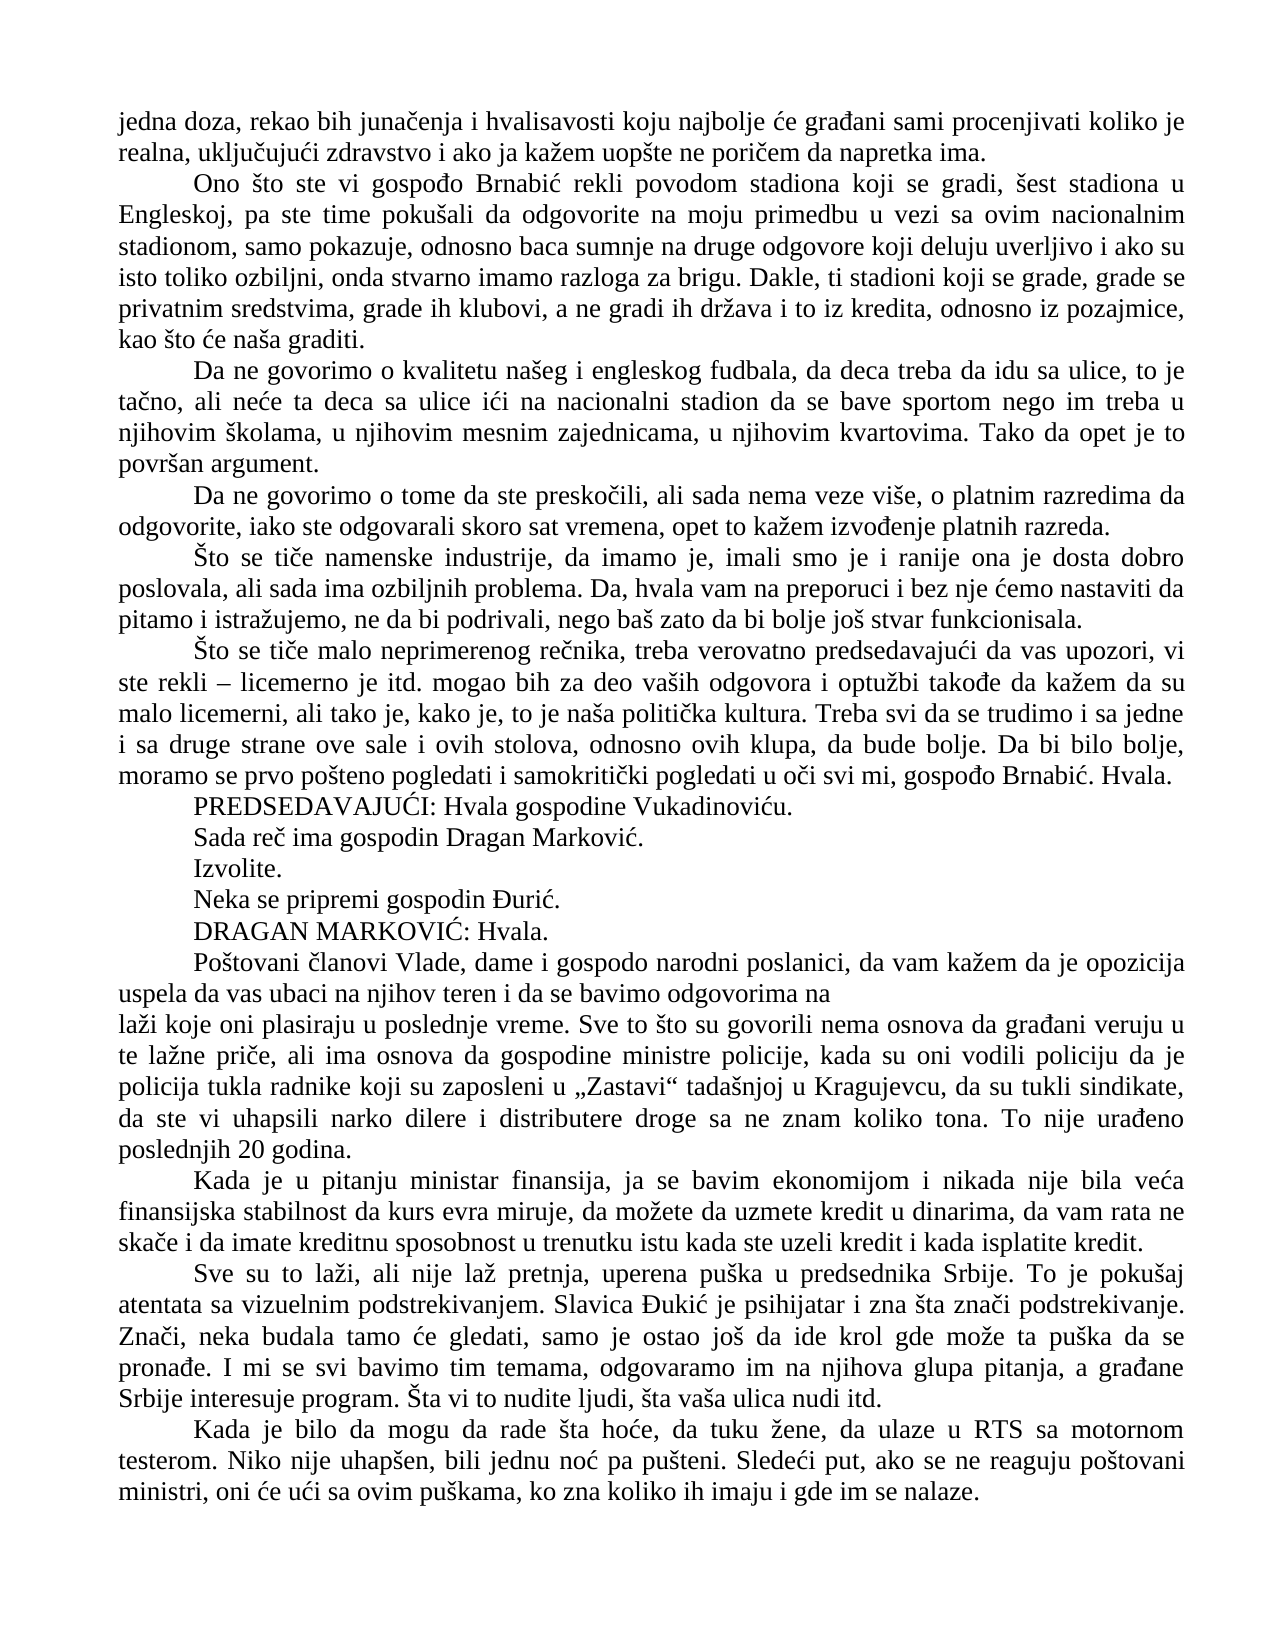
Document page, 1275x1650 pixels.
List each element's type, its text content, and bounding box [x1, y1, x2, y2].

text Poštovani članovi Vlade, dame i gospodo narodni poslanici, da vam kažem da je opozicija uspela da vas ubaci na njihov teren i da se bavimo odgovorima na [118, 946, 1186, 1008]
text Ono što ste vi gospođo Brnabić rekli povodom stadiona koji se gradi, šest stadiona u Engleskoj, pa ste time pokušali da odgovorite na moju primedbu u vezi sa ovim nacionalnim stadionom, samo pokazuje, odnosno baca sumnje na druge odgovore koji deluju uverljivo i ako su isto toliko ozbiljni, onda stvarno imamo razloga za brigu. Dakle, ti stadioni koji se grade, grade se privatnim sredstvima, grade ih klubovi, a ne gradi ih država i to iz kredita, odnosno iz pozajmice, kao što će naša graditi. [118, 167, 1186, 354]
text Neka se pripremi gospodin Đurić. [118, 884, 1186, 915]
text DRAGAN MARKOVIĆ: Hvala. [118, 915, 1186, 946]
text Kada je u pitanju ministar finansija, ja se bavim ekonomijom i nikada nije bila veća finansijska stabilnost da kurs evra miruje, da možete da uzmete kredit u dinarima, da vam rata ne skače i da imate kreditnu sposobnost u trenutku istu kada ste uzeli kredit i kada isplatite kredit. [118, 1164, 1186, 1257]
text Što se tiče namenske industrije, da imamo je, imali smo je i ranije ona je dosta dobro poslovala, ali sada ima ozbiljnih problema. Da, hvala vam na preporuci i bez nje ćemo nastaviti da pitamo i istražujemo, ne da bi podrivali, nego baš zato da bi bolje još stvar funkcionisala. [118, 541, 1186, 634]
text Izvolite. [118, 852, 1186, 884]
text PREDSEDAVAJUĆI: Hvala gospodine Vukadinoviću. [118, 790, 1186, 821]
text Sve su to laži, ali nije laž pretnja, uperena puška u predsednika Srbije. To je pokušaj atentata sa vizuelnim podstrekivanjem. Slavica Đukić je psihijatar i zna šta znači podstrekivanje. Znači, neka budala tamo će gledati, samo je ostao još da ide krol gde može ta puška da se pronađe. I mi se svi bavimo tim temama, odgovaramo im na njihova glupa pitanja, a građane Srbije interesuje program. Šta vi to nudite ljudi, šta vaša ulica nudi itd. [118, 1257, 1186, 1413]
text Sada reč ima gospodin Dragan Marković. [118, 821, 1186, 852]
text Da ne govorimo o tome da ste preskočili, ali sada nema veze više, o platnim razredima da odgovorite, iako ste odgovarali skoro sat vremena, opet to kažem izvođenje platnih razreda. [118, 479, 1186, 541]
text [118, 105, 1186, 167]
text Da ne govorimo o kvalitetu našeg i engleskog fudbala, da deca treba da idu sa ulice, to je tačno, ali neće ta deca sa ulice ići na nacionalni stadion da se bave sportom nego im treba u njihovim školama, u njihovim mesnim zajednicama, u njihovim kvartovima. Tako da opet je to površan argument. [118, 354, 1186, 479]
text Kada je bilo da mogu da rade šta hoće, da tuku žene, da ulaze u RTS sa motornom testerom. Niko nije uhapšen, bili jednu noć pa pušteni. Sledeći put, ako se ne reaguju poštovani ministri, oni će ući sa ovim puškama, ko zna koliko ih imaju i gde im se nalaze. [118, 1413, 1186, 1507]
text laži koje oni plasiraju u poslednje vreme. Sve to što su govorili nema osnova da građani veruju u te lažne priče, ali ima osnova da gospodine ministre policije, kada su oni vodili policiju da je policija tukla radnike koji su zaposleni u „Zastavi“ tadašnjoj u Kragujevcu, da su tukli sindikate, da ste vi uhapsili narko dilere i distributere droge sa ne znam koliko tona. To nije urađeno poslednjih 20 godina. [118, 1008, 1186, 1164]
text Što se tiče malo neprimerenog rečnika, treba verovatno predsedavajući da vas upozori, vi ste rekli – licemerno je itd. mogao bih za deo vaših odgovora i optužbi takođe da kažem da su malo licemerni, ali tako je, kako je, to je naša politička kultura. Treba svi da se trudimo i sa jedne i sa druge strane ove sale i ovih stolova, odnosno ovih klupa, da bude bolje. Da bi bilo bolje, moramo se prvo pošteno pogledati i samokritički pogledati u oči svi mi, gospođo Brnabić. Hvala. [118, 634, 1186, 790]
